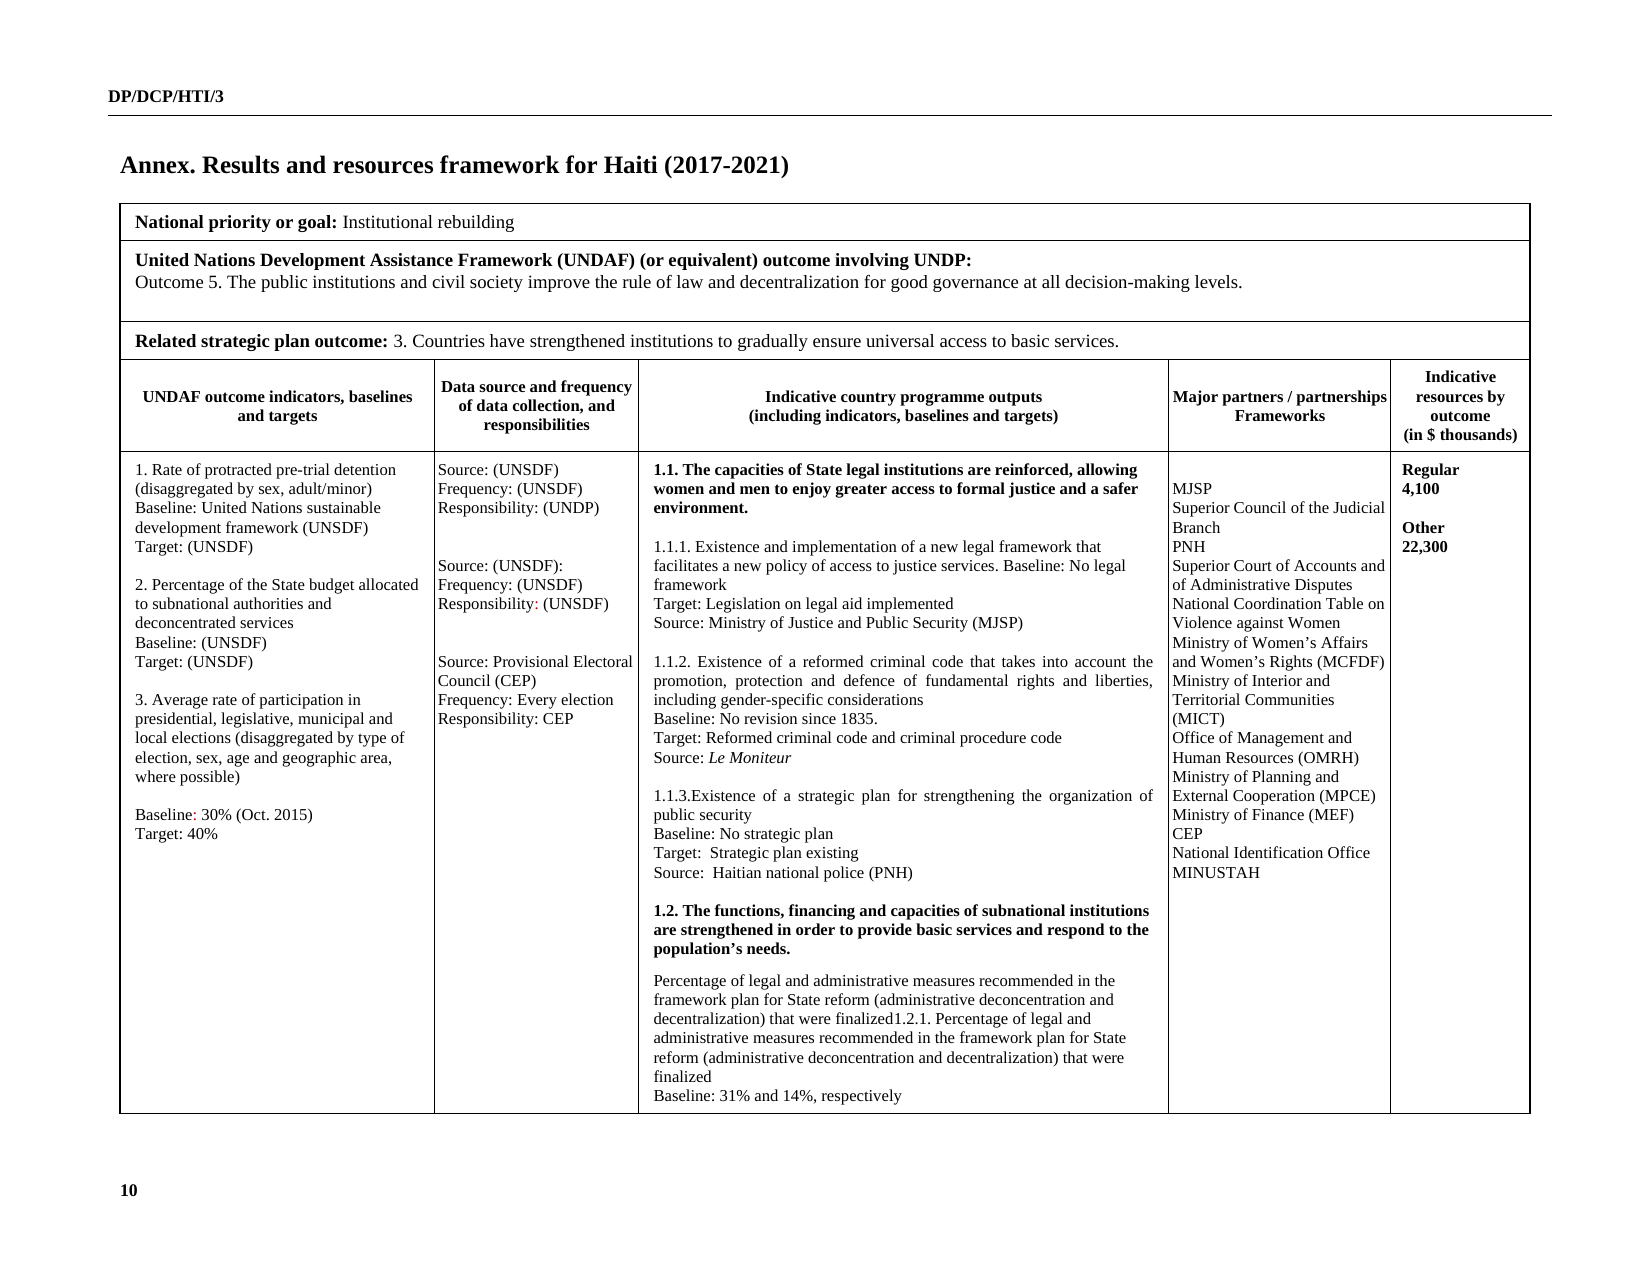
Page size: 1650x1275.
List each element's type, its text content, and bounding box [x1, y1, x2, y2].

table_cell Related strategic plan outcome: 3. Countries have strengthened institutions to gradually ensure universal access to basic services. [121, 322, 1529, 359]
table_cell Data source and frequency of data collection, and responsibilities [435, 360, 638, 451]
table_cell Indicative country programme outputs (including indicators, baselines and targets) [639, 360, 1168, 451]
table_cell Indicative resources by outcome (in $ thousands) [1391, 360, 1529, 451]
table_cell 1. Rate of protracted pre-trial detention (disaggregated by sex, adult/minor) Baseline: United Nations sustainable development framework (UNSDF) Target: (UNSDF) 2. Percentage of the State budget allocated to subnational authorities and deconcentrated services Baseline: (UNSDF) Target: (UNSDF) 3. Average rate of participation in presidential, legislative, municipal and local elections (disaggregated by type of election, sex, age and geographic area, where possible) Baseline: 30% (Oct. 2015) Target: 40% [121, 452, 434, 1112]
table_cell Source: (UNSDF) Frequency: (UNSDF) Responsibility: (UNDP) Source: (UNSDF): Frequency: (UNSDF) Responsibility: (UNSDF) Source: Provisional Electoral Council (CEP) Frequency: Every election Responsibility: CEP [435, 452, 638, 1112]
table_cell [1391, 582, 1529, 1112]
table_cell Regular 4,100 Other 22,300 [1391, 452, 1529, 582]
table_header National priority or goal: Institutional rebuilding [121, 204, 1529, 240]
table_cell Major partners / partnerships Frameworks [1169, 360, 1390, 451]
table_cell UNDAF outcome indicators, baselines and targets [121, 360, 434, 451]
table_cell MJSP Superior Council of the Judicial Branch PNH Superior Court of Accounts and of Administrative Disputes National Coordination Table on Violence against Women Ministry of Women’s Affairs and Women’s Rights (MCFDF) Ministry of Interior and Territorial Communities (MICT) Office of Management and Human Resources (OMRH) Ministry of Planning and External Cooperation (MPCE) Ministry of Finance (MEF) CEP National Identification Office MINUSTAH [1169, 452, 1390, 1112]
table_cell 1.1. The capacities of State legal institutions are reinforced, allowing women and men to enjoy greater access to formal justice and a safer environment. 1.1.1. Existence and implementation of a new legal framework that facilitates a new policy of access to justice services. Baseline: No legal framework Target: Legislation on legal aid implemented Source: Ministry of Justice and Public Security (MJSP) 1.1.2. Existence of a reformed criminal code that takes into account the promotion, protection and defence of fundamental rights and liberties, including gender-specific considerations Baseline: No revision since 1835. Target: Reformed criminal code and criminal procedure code Source: Le Moniteur 1.1.3.Existence of a strategic plan for strengthening the organization of public security Baseline: No strategic plan Target: Strategic plan existing Source: Haitian national police (PNH) 1.2. The functions, financing and capacities of subnational institutions are strengthened in order to provide basic services and respond to the population’s needs. Percentage of legal and administrative measures recommended in the framework plan for State reform (administrative deconcentration and decentralization) that were finalized1.2.1. Percentage of legal and administrative measures recommended in the framework plan for State reform (administrative deconcentration and decentralization) that were finalized Baseline: 31% and 14%, respectively Target: 50% Source: UNDP, OMRH 1.2.2. Number of departments in which the coordination of deconcentrated services by the delegations were undertaken through a planning and monitoring mechanism. Baseline:1 Target: 5 Source: MICT, MINUSTAH, UNDP 1.2.3. Percentage of increase in total amount of local taxes collected from all communes of the country Baseline: 0 (year of reference) Target: +100% Source: MICT, Superior Court of Auditors, MEF 1.3. Subnational development plans are gender-sensitive and in line with the sustainable development goals (SDGs). 1.3.1. Percentage of communes with a communal development plan including gender goals and sex-disaggregated objectives Baseline: 0 % Target: 25% Source: MPCE, MICT 1.3.2. Number of existing departmental development strategies, and percentage of them aligned with the SDGs Baseline: 2 / 0% Target: 5 / 60% Source: MPCE 1.4. Mechanisms, instruments and spaces of communication, dialogue and interaction between the State and citizens to increase citizen control are in place and operational. 1.4.1 No. of social accountability mechanisms linked to public services provision created at departmental and communal level Baseline: 0 Target: At least 5 mechanisms in place Source: MICT, MPCE, sectoral ministries, Haiti Electricity Company, National Water and Sanitation Directorate 1.4.2. Percentage of women in elected positions Baseline: No woman deputy in 2016, 35 % at municipal level Target: 30% deputies, 40% municipal level Source: CEP [639, 452, 1168, 1112]
table_cell United Nations Development Assistance Framework (UNDAF) (or equivalent) outcome involving UNDP: Outcome 5. The public institutions and civil society improve the rule of law and decentralization for good governance at all decision-making levels. [121, 241, 1529, 321]
text Annex. Results and resources framework for Haiti (2017-2021) [120, 150, 1530, 179]
